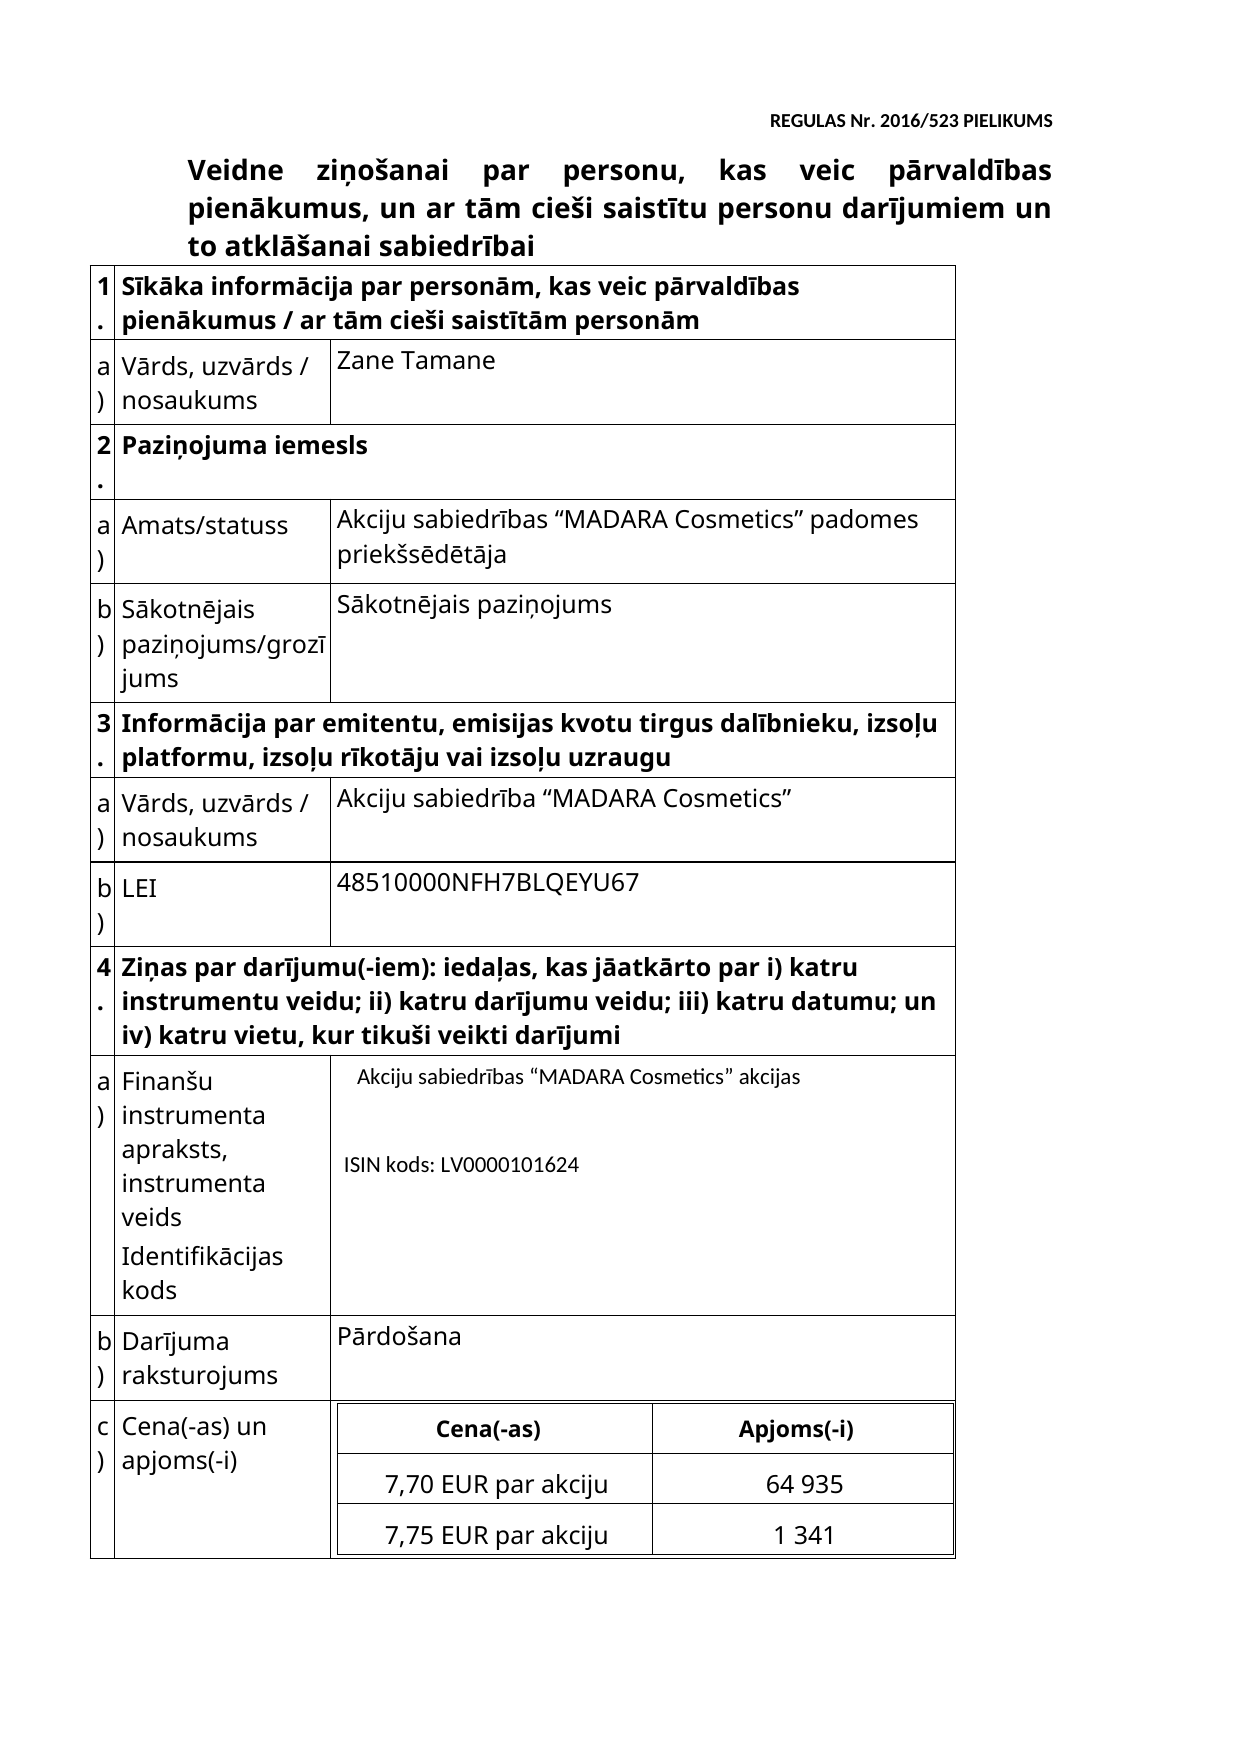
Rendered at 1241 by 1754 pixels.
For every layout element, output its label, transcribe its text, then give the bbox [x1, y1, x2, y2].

table_header Sīkāka informācija par personām, kas veic pārvaldības pienākumus / ar tām cieši saistītām personām [115, 266, 955, 339]
table_cell b) [91, 863, 114, 946]
table_cell [331, 1401, 955, 1558]
table_cell Amats/statuss [115, 500, 330, 583]
table_cell Vārds, uzvārds / nosaukums [115, 778, 330, 861]
table_cell Zane Tamane [331, 340, 955, 424]
table_cell 2. [91, 425, 114, 498]
table_cell 48510000NFH7BLQEYU67 [331, 863, 955, 946]
table_cell b) [91, 584, 114, 702]
table_cell Paziņojuma iemesls [115, 425, 955, 498]
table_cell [115, 1401, 330, 1558]
table_cell Sākotnējais paziņojums [331, 584, 955, 702]
table_cell a) [91, 500, 114, 583]
table_cell Informācija par emitentu, emisijas kvotu tirgus dalībnieku, izsoļu platformu, izsoļu rīkotāju vai izsoļu uzraugu [115, 703, 955, 777]
table_header 1. [91, 266, 114, 339]
table_cell Sākotnējais paziņojums/grozījums [115, 584, 330, 702]
table_cell 4. [91, 947, 114, 1054]
table_cell Akciju sabiedrības “MADARA Cosmetics” padomes priekšsēdētāja [331, 500, 955, 583]
table_cell a) [91, 1056, 114, 1315]
table_cell a) [91, 340, 114, 424]
table_cell 3. [91, 703, 114, 777]
table_cell Akciju sabiedrība “MADARA Cosmetics” [331, 778, 955, 861]
table_cell Ziņas par darījumu(-iem): iedaļas, kas jāatkārto par i) katru instrumentu veidu; ii) katru darījumu veidu; iii) katru datumu; un iv) katru vietu, kur tikuši veikti darījumi [115, 947, 955, 1054]
table_cell c) [91, 1401, 114, 1558]
table_cell b) [91, 1316, 114, 1400]
table_cell Vārds, uzvārds / nosaukums [115, 340, 330, 424]
table_cell LEI [115, 863, 330, 946]
table_cell [331, 1056, 955, 1315]
table_cell Finanšu instrumenta apraksts, instrumenta veids Identifikācijas kods [115, 1056, 330, 1315]
table_cell Darījuma raksturojums [115, 1316, 330, 1400]
table_cell a) [91, 778, 114, 861]
text Veidne ziņošanai par personu, kas veic pārvaldības pienākumus, un ar tām cieši saistītu personu darījumiem un to atklāšanai sabiedrībai [187, 150, 1053, 265]
table_cell Pārdošana [331, 1316, 955, 1400]
